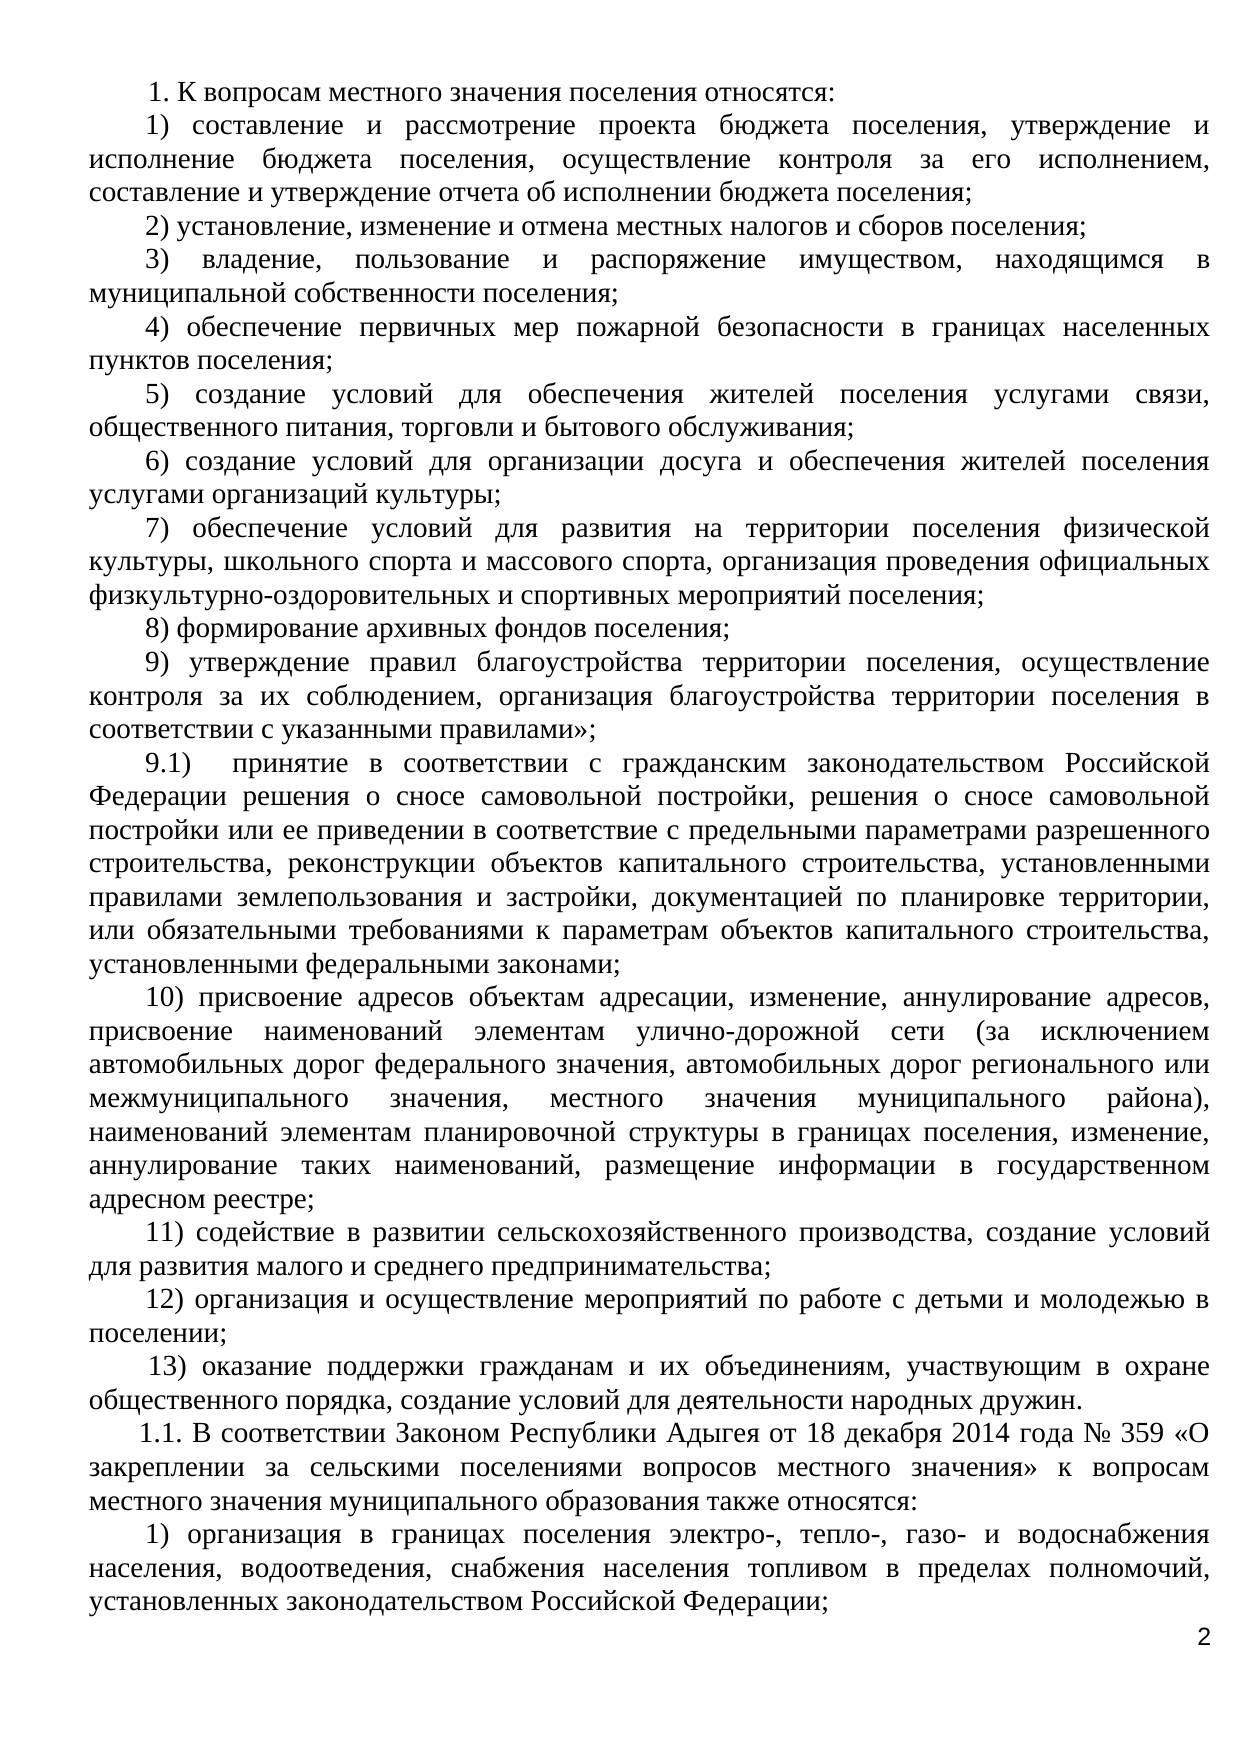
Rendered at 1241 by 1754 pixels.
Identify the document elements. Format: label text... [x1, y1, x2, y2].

text 13) оказание поддержки гражданам и их объединениям, участвующим в охране общественного порядка, создание условий для деятельности народных дружин. [89, 1348, 1211, 1416]
text 1.1. В соответствии Законом Республики Адыгея от 18 декабря 2014 года № 359 «О закреплении за сельскими поселениями вопросов местного значения» к вопросам местного значения муниципального образования также относятся: [89, 1416, 1211, 1516]
text 9) утверждение правил благоустройства территории поселения, осуществление контроля за их соблюдением, организация благоустройства территории поселения в соответствии с указанными правилами»; [89, 644, 1211, 745]
text 1. К вопросам местного значения поселения относятся: [148, 74, 1211, 107]
text 3) владение, пользование и распоряжение имуществом, находящимся в муниципальной собственности поселения; [89, 242, 1211, 309]
text 8) формирование архивных фондов поселения; [89, 611, 1211, 644]
text 2) установление, изменение и отмена местных налогов и сборов поселения; [89, 208, 1211, 242]
text 1) организация в границах поселения электро-, тепло-, газо- и водоснабжения населения, водоотведения, снабжения населения топливом в пределах полномочий, установленных законодательством Российской Федерации; [89, 1516, 1211, 1617]
text 4) обеспечение первичных мер пожарной безопасности в границах населенных пунктов поселения; [89, 309, 1211, 376]
text 9.1) принятие в соответствии с гражданским законодательством Российской Федерации решения о сносе самовольной постройки, решения о сносе самовольной постройки или ее приведении в соответствие с предельными параметрами разрешенного строительства, реконструкции объектов капитального строительства, установленными правилами землепользования и застройки, документацией по планировке территории, или обязательными требованиями к параметрам объектов капитального строительства, установленными федеральными законами; [89, 745, 1211, 979]
text 7) обеспечение условий для развития на территории поселения физической культуры, школьного спорта и массового спорта, организация проведения официальных физкультурно-оздоровительных и спортивных мероприятий поселения; [89, 510, 1211, 611]
text 12) организация и осуществление мероприятий по работе с детьми и молодежью в поселении; [89, 1281, 1211, 1348]
text 6) создание условий для организации досуга и обеспечения жителей поселения услугами организаций культуры; [89, 443, 1211, 510]
text 1) составление и рассмотрение проекта бюджета поселения, утверждение и исполнение бюджета поселения, осуществление контроля за его исполнением, составление и утверждение отчета об исполнении бюджета поселения; [89, 107, 1211, 208]
text 10) присвоение адресов объектам адресации, изменение, аннулирование адресов, присвоение наименований элементам улично-дорожной сети (за исключением автомобильных дорог федерального значения, автомобильных дорог регионального или межмуниципального значения, местного значения муниципального района), наименований элементам планировочной структуры в границах поселения, изменение, аннулирование таких наименований, размещение информации в государственном адресном реестре; [89, 979, 1211, 1214]
text 11) содействие в развитии сельскохозяйственного производства, создание условий для развития малого и среднего предпринимательства; [89, 1214, 1211, 1281]
text 5) создание условий для обеспечения жителей поселения услугами связи, общественного питания, торговли и бытового обслуживания; [89, 376, 1211, 443]
